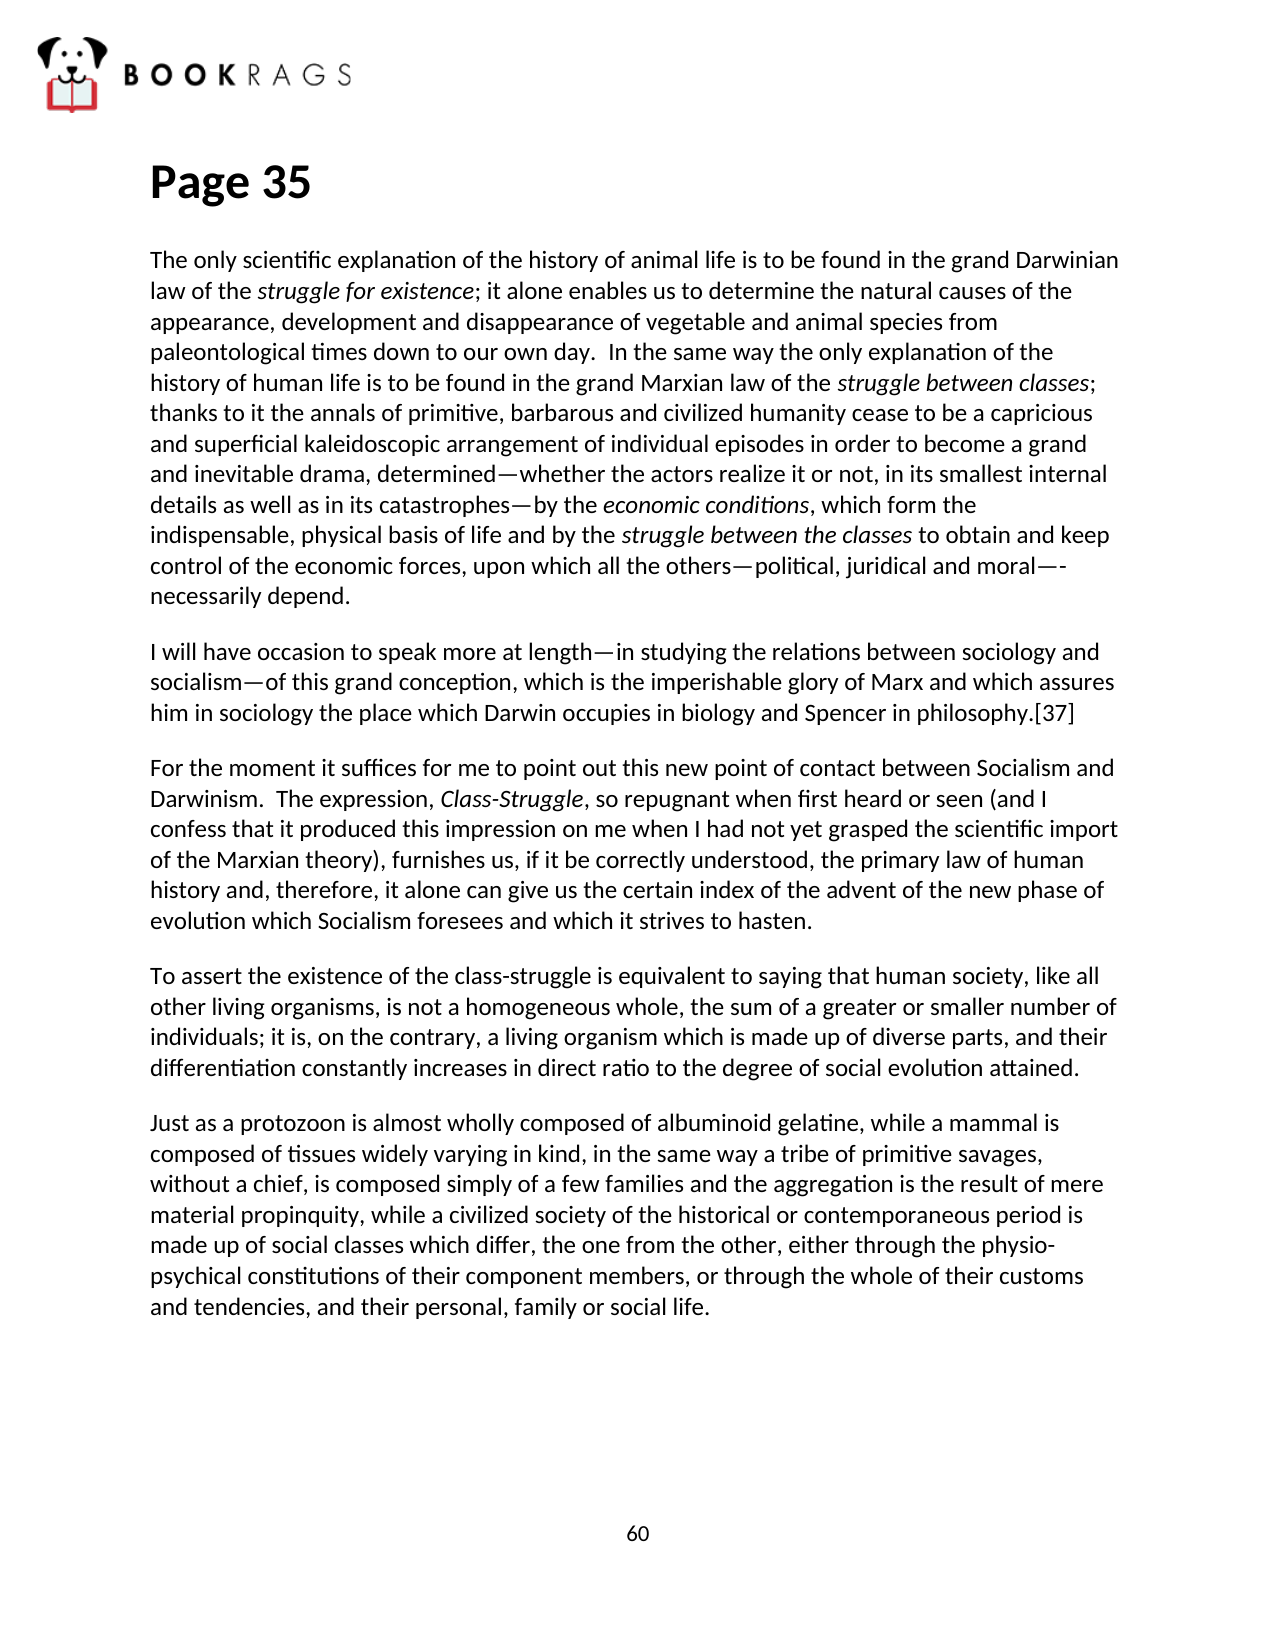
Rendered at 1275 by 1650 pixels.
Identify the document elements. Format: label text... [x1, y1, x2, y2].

text To assert the existence of the class-struggle is equivalent to saying that human society, like all other living organisms, is not a homogeneous whole, the sum of a greater or smaller number of individuals; it is, on the contrary, a living organism which is made up of diverse parts, and their differentiation constantly increases in direct ratio to the degree of social evolution attained. [150, 961, 1125, 1083]
text Page 35 [150, 150, 1125, 211]
text For the moment it suffices for me to point out this new point of contact between Socialism and Darwinism. The expression, Class-Struggle, so repugnant when first heard or seen (and I confess that it produced this impression on me when I had not yet grasped the scientific import of the Marxian theory), furnishes us, if it be correctly understood, the primary law of human history and, therefore, it alone can give us the certain index of the advent of the new phase of evolution which Socialism foresees and which it strives to hasten. [150, 752, 1125, 936]
picture [37, 37, 351, 113]
text I will have occasion to speak more at length—­in studying the relations between sociology and socialism—­of this grand conception, which is the imperishable glory of Marx and which assures him in sociology the place which Darwin occupies in biology and Spencer in philosophy.[37] [150, 636, 1125, 727]
text Just as a protozoon is almost wholly composed of albuminoid gelatine, while a mammal is composed of tissues widely varying in kind, in the same way a tribe of primitive savages, without a chief, is composed simply of a few families and the aggregation is the result of mere material propinquity, while a civilized society of the historical or contemporaneous period is made up of social classes which differ, the one from the other, either through the physio-psychical constitutions of their component members, or through the whole of their customs and tendencies, and their personal, family or social life. [150, 1108, 1125, 1321]
text The only scientific explanation of the history of animal life is to be found in the grand Darwinian law of the struggle for existence; it alone enables us to determine the natural causes of the appearance, development and disappearance of vegetable and animal species from paleontological times down to our own day. In the same way the only explanation of the history of human life is to be found in the grand Marxian law of the struggle between classes; thanks to it the annals of primitive, barbarous and civilized humanity cease to be a capricious and superficial kaleidoscopic arrangement of individual episodes in order to become a grand and inevitable drama, determined—­whether the actors realize it or not, in its smallest internal details as well as in its catastrophes—­by the economic conditions, which form the indispensable, physical basis of life and by the struggle between the classes to obtain and keep control of the economic forces, upon which all the others—­political, juridical and moral—­necessarily depend. [150, 244, 1125, 611]
